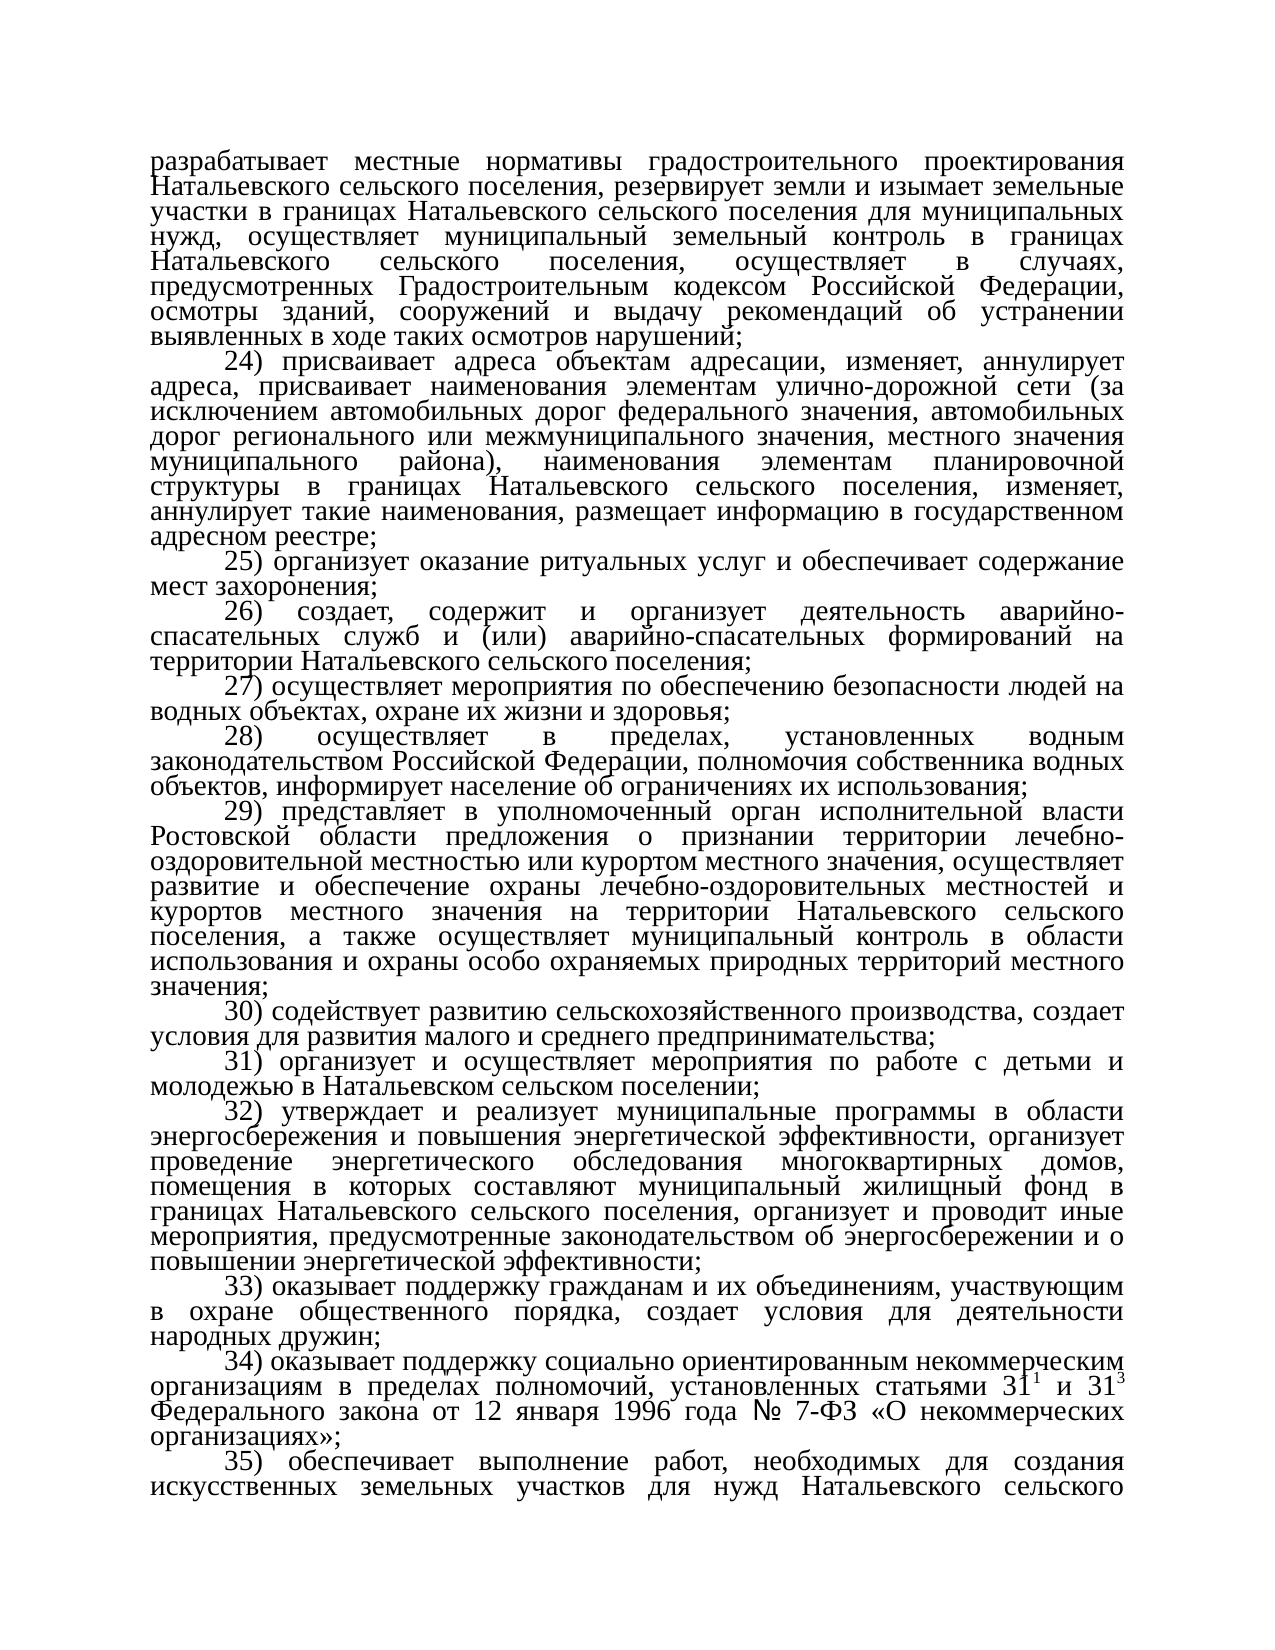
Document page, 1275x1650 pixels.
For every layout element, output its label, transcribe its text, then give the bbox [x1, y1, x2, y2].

text 32) утверждает и реализует муниципальные программы в области энергосбережения и повышения энергетической эффективности, организует проведение энергетического обследования многоквартирных домов, помещения в которых составляют муниципальный жилищный фонд в границах Натальевского сельского поселения, организует и проводит иные мероприятия, предусмотренные законодательством об энергосбережении и о повышении энергетической эффективности; [150, 1100, 1125, 1275]
text 27) осуществляет мероприятия по обеспечению безопасности людей на водных объектах, охране их жизни и здоровья; [150, 675, 1125, 725]
text 34) оказывает поддержку социально ориентированным некоммерческим организациям в пределах полномочий, установленных статьями 311 и 313 Федерального закона от 12 января 1996 года № 7-ФЗ «О некоммерческих организациях»; [150, 1350, 1125, 1450]
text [150, 1450, 1125, 1500]
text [150, 150, 1125, 350]
text 25) организует оказание ритуальных услуг и обеспечивает содержание мест захоронения; [150, 550, 1125, 600]
text 29) представляет в уполномоченный орган исполнительной власти Ростовской области предложения о признании территории лечебно-оздоровительной местностью или курортом местного значения, осуществляет развитие и обеспечение охраны лечебно-оздоровительных местностей и курортов местного значения на территории Натальевского сельского поселения, а также осуществляет муниципальный контроль в области использования и охраны особо охраняемых природных территорий местного значения; [150, 800, 1125, 1000]
text 33) оказывает поддержку гражданам и их объединениям, участвующим в охране общественного порядка, создает условия для деятельности народных дружин; [150, 1275, 1125, 1350]
text 30) содействует развитию сельскохозяйственного производства, создает условия для развития малого и среднего предпринимательства; [150, 1000, 1125, 1050]
text 28) осуществляет в пределах, установленных водным законодательством Российской Федерации, полномочия собственника водных объектов, информирует население об ограничениях их использования; [150, 725, 1125, 800]
text 26) создает, содержит и организует деятельность аварийно-спасательных служб и (или) аварийно-спасательных формирований на территории Натальевского сельского поселения; [150, 600, 1125, 675]
text 24) присваивает адреса объектам адресации, изменяет, аннулирует адреса, присваивает наименования элементам улично-дорожной сети (за исключением автомобильных дорог федерального значения, автомобильных дорог регионального или межмуниципального значения, местного значения муниципального района), наименования элементам планировочной структуры в границах Натальевского сельского поселения, изменяет, аннулирует такие наименования, размещает информацию в государственном адресном реестре; [150, 350, 1125, 550]
text 31) организует и осуществляет мероприятия по работе с детьми и молодежью в Натальевском сельском поселении; [150, 1050, 1125, 1100]
